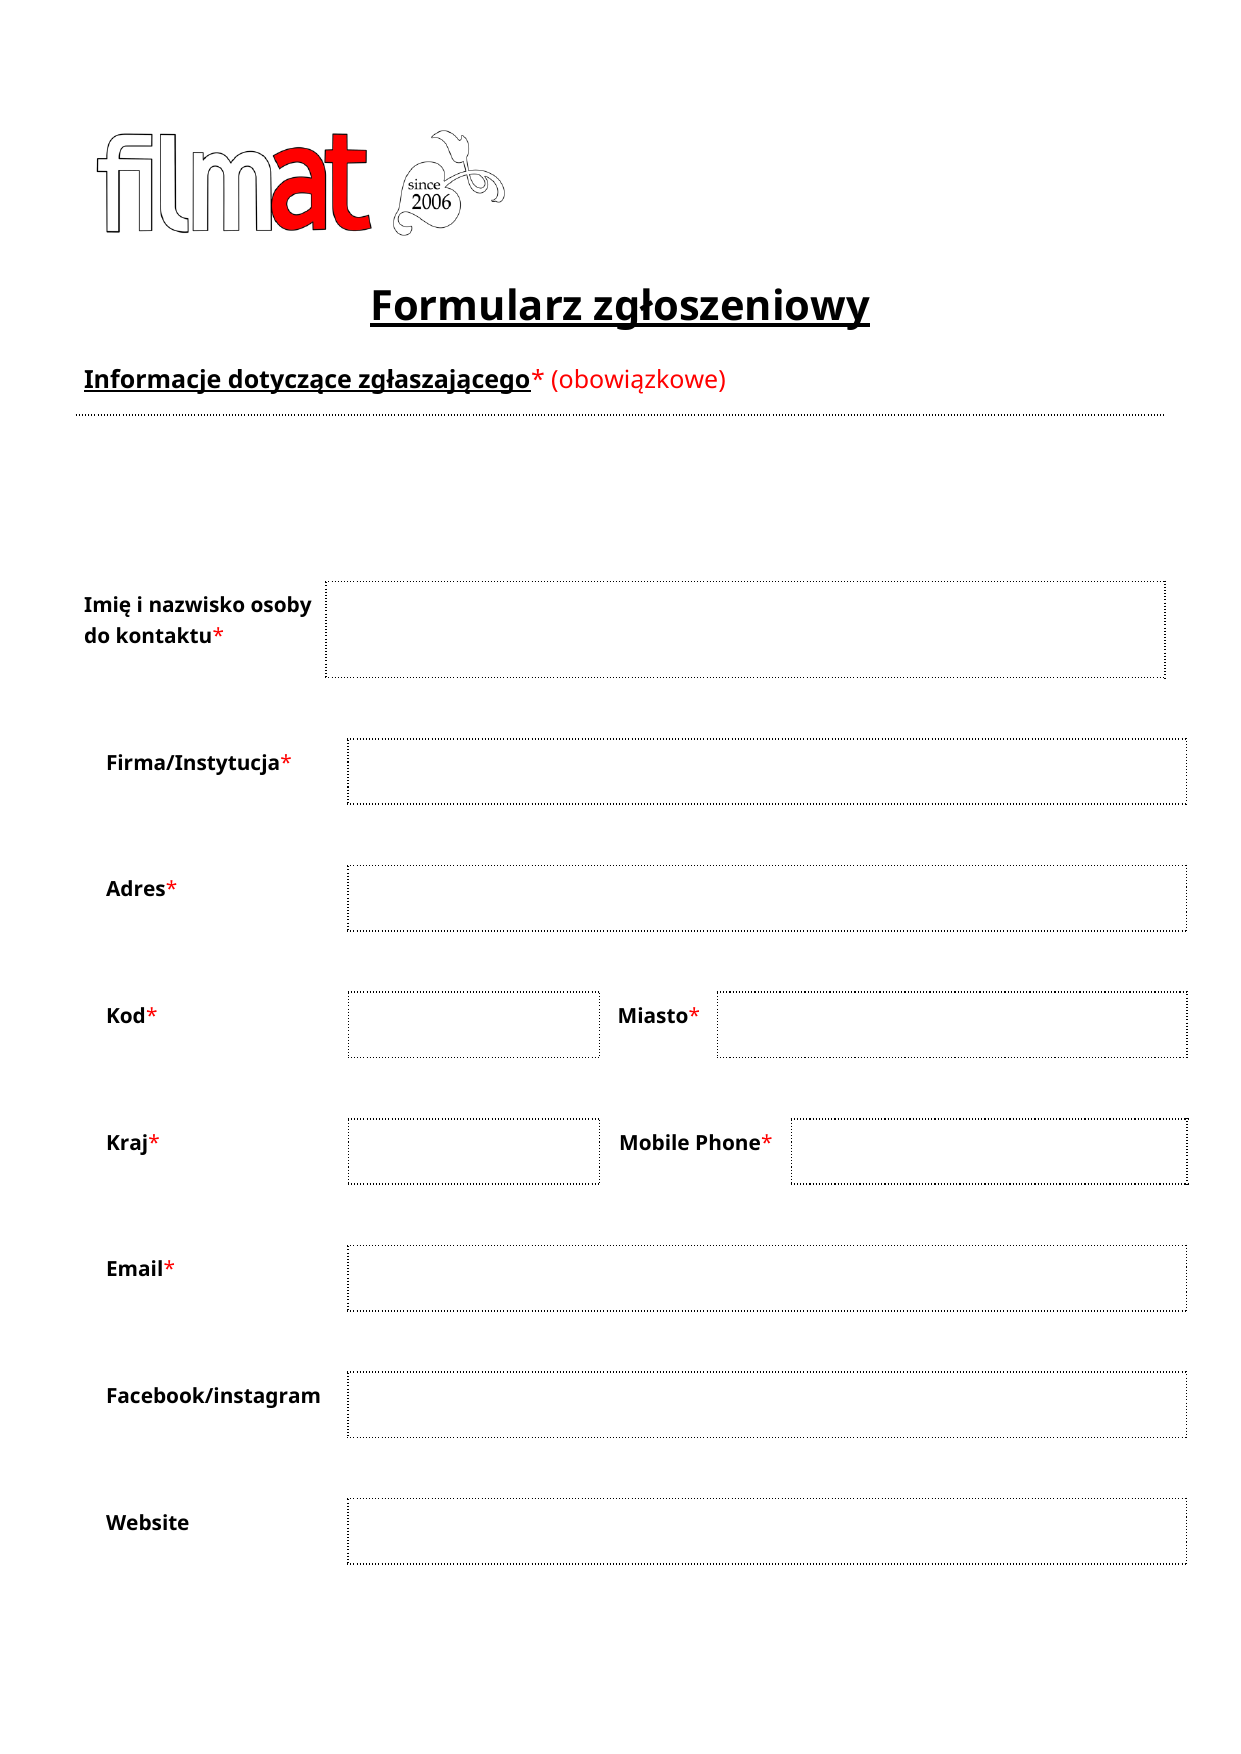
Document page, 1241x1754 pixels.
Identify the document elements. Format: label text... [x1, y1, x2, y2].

table_header Kraj* [98, 1118, 348, 1183]
table_header [326, 581, 1165, 677]
table_header [718, 991, 1187, 1057]
table_header [348, 738, 1187, 803]
table_header [348, 865, 1187, 930]
table_header [349, 1118, 599, 1183]
table_header Kod* [98, 991, 348, 1057]
table_header Informacje dotyczące zgłaszającego* (obowiązkowe) [76, 343, 1165, 414]
text Formularz zgłoszeniowy [75, 276, 1165, 332]
table_header Adres* [98, 865, 348, 930]
table_header [348, 1245, 1187, 1310]
table_header [791, 1118, 1187, 1183]
table_header Imię i nazwisko osoby do kontaktu* [76, 581, 326, 677]
table_header Email* [98, 1245, 348, 1310]
table_header Website [98, 1498, 348, 1563]
table_header Firma/Instytucja* [98, 738, 348, 803]
table_header [348, 1498, 1187, 1563]
picture [75, 107, 522, 257]
table_header [349, 991, 599, 1057]
table_header [348, 1371, 1187, 1436]
table_header Facebook/instagram [98, 1371, 348, 1436]
table_header Miasto* [600, 991, 718, 1057]
table_header Mobile Phone* [600, 1118, 791, 1183]
